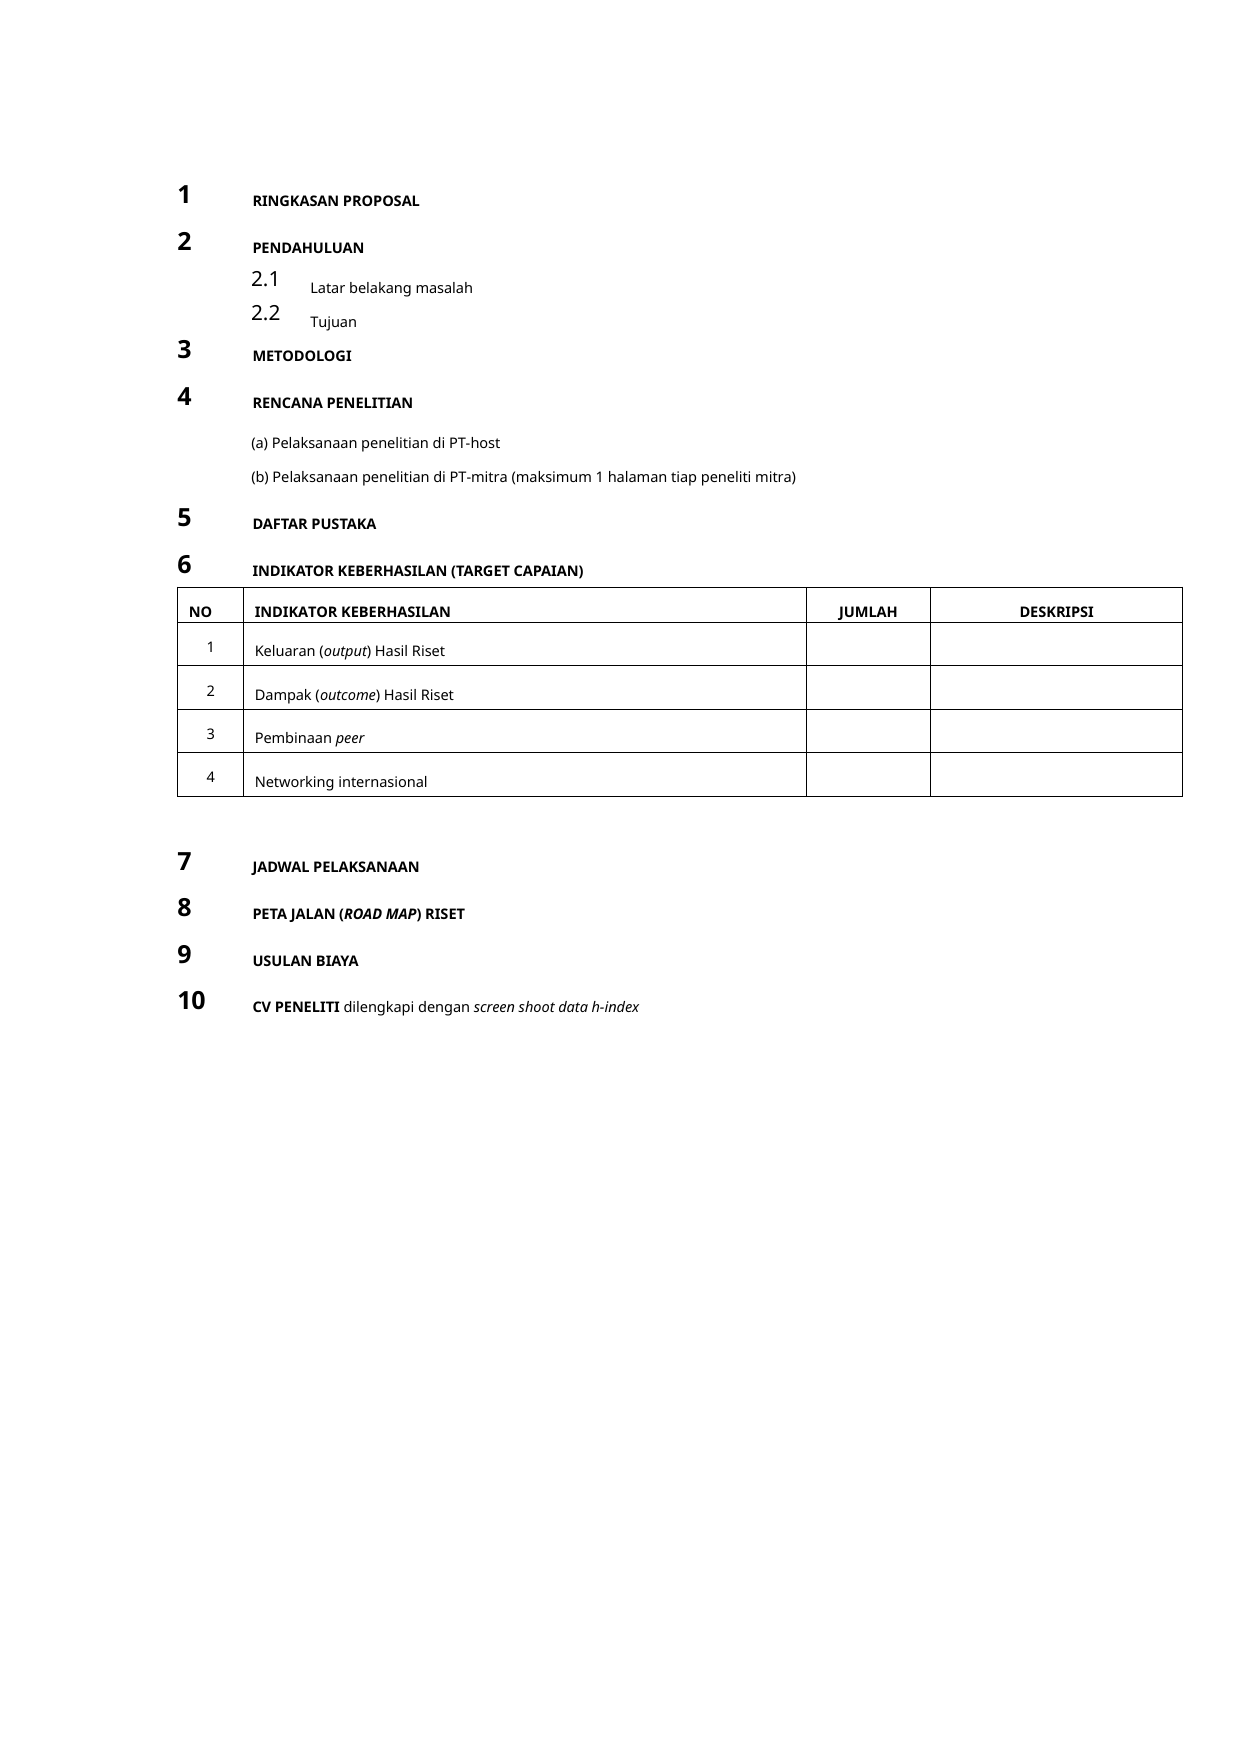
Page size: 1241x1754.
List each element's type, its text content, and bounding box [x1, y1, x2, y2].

table_cell [931, 666, 1182, 709]
table_cell [931, 623, 1182, 665]
subtitle PENDAHULUAN [177, 224, 1063, 258]
table_cell Networking internasional [244, 753, 806, 796]
text (b) Pelaksanaan penelitian di PT-mitra (maksimum 1 halaman tiap peneliti mitra) [251, 453, 1063, 487]
subtitle CV PENELITI dilengkapi dengan screen shoot data h-index [177, 983, 1063, 1017]
table_cell [807, 623, 930, 665]
subtitle METODOLOGI [177, 332, 1063, 366]
subtitle PETA JALAN (ROAD MAP) RISET [177, 890, 1063, 924]
table_cell [931, 710, 1182, 752]
subtitle INDIKATOR KEBERHASILAN (TARGET CAPAIAN) [177, 546, 1063, 580]
subtitle USULAN BIAYA [177, 936, 1063, 970]
table_cell [807, 753, 930, 796]
subtitle RENCANA PENELITIAN [177, 379, 1063, 413]
text (a) Pelaksanaan penelitian di PT-host [251, 419, 1063, 453]
subtitle JADWAL PELAKSANAAN [177, 843, 1063, 877]
table_cell 2 [178, 666, 243, 709]
table_cell 4 [178, 753, 243, 796]
table_cell Dampak (outcome) Hasil Riset [244, 666, 806, 709]
subtitle RINGKASAN PROPOSAL [177, 177, 1063, 211]
table_cell [931, 753, 1182, 796]
subtitle DAFTAR PUSTAKA [177, 500, 1063, 534]
table_cell Keluaran (output) Hasil Riset [244, 623, 806, 665]
subtitle Tujuan [251, 298, 1063, 332]
table_header JUMLAH [807, 588, 930, 622]
table_cell 3 [178, 710, 243, 752]
table_header NO [178, 588, 243, 622]
subtitle Latar belakang masalah [251, 264, 1063, 298]
table_cell [807, 710, 930, 752]
table_cell [807, 666, 930, 709]
table_header DESKRIPSI [931, 588, 1182, 622]
table_header INDIKATOR KEBERHASILAN [244, 588, 806, 622]
table_cell Pembinaan peer [244, 710, 806, 752]
table_cell 1 [178, 623, 243, 665]
